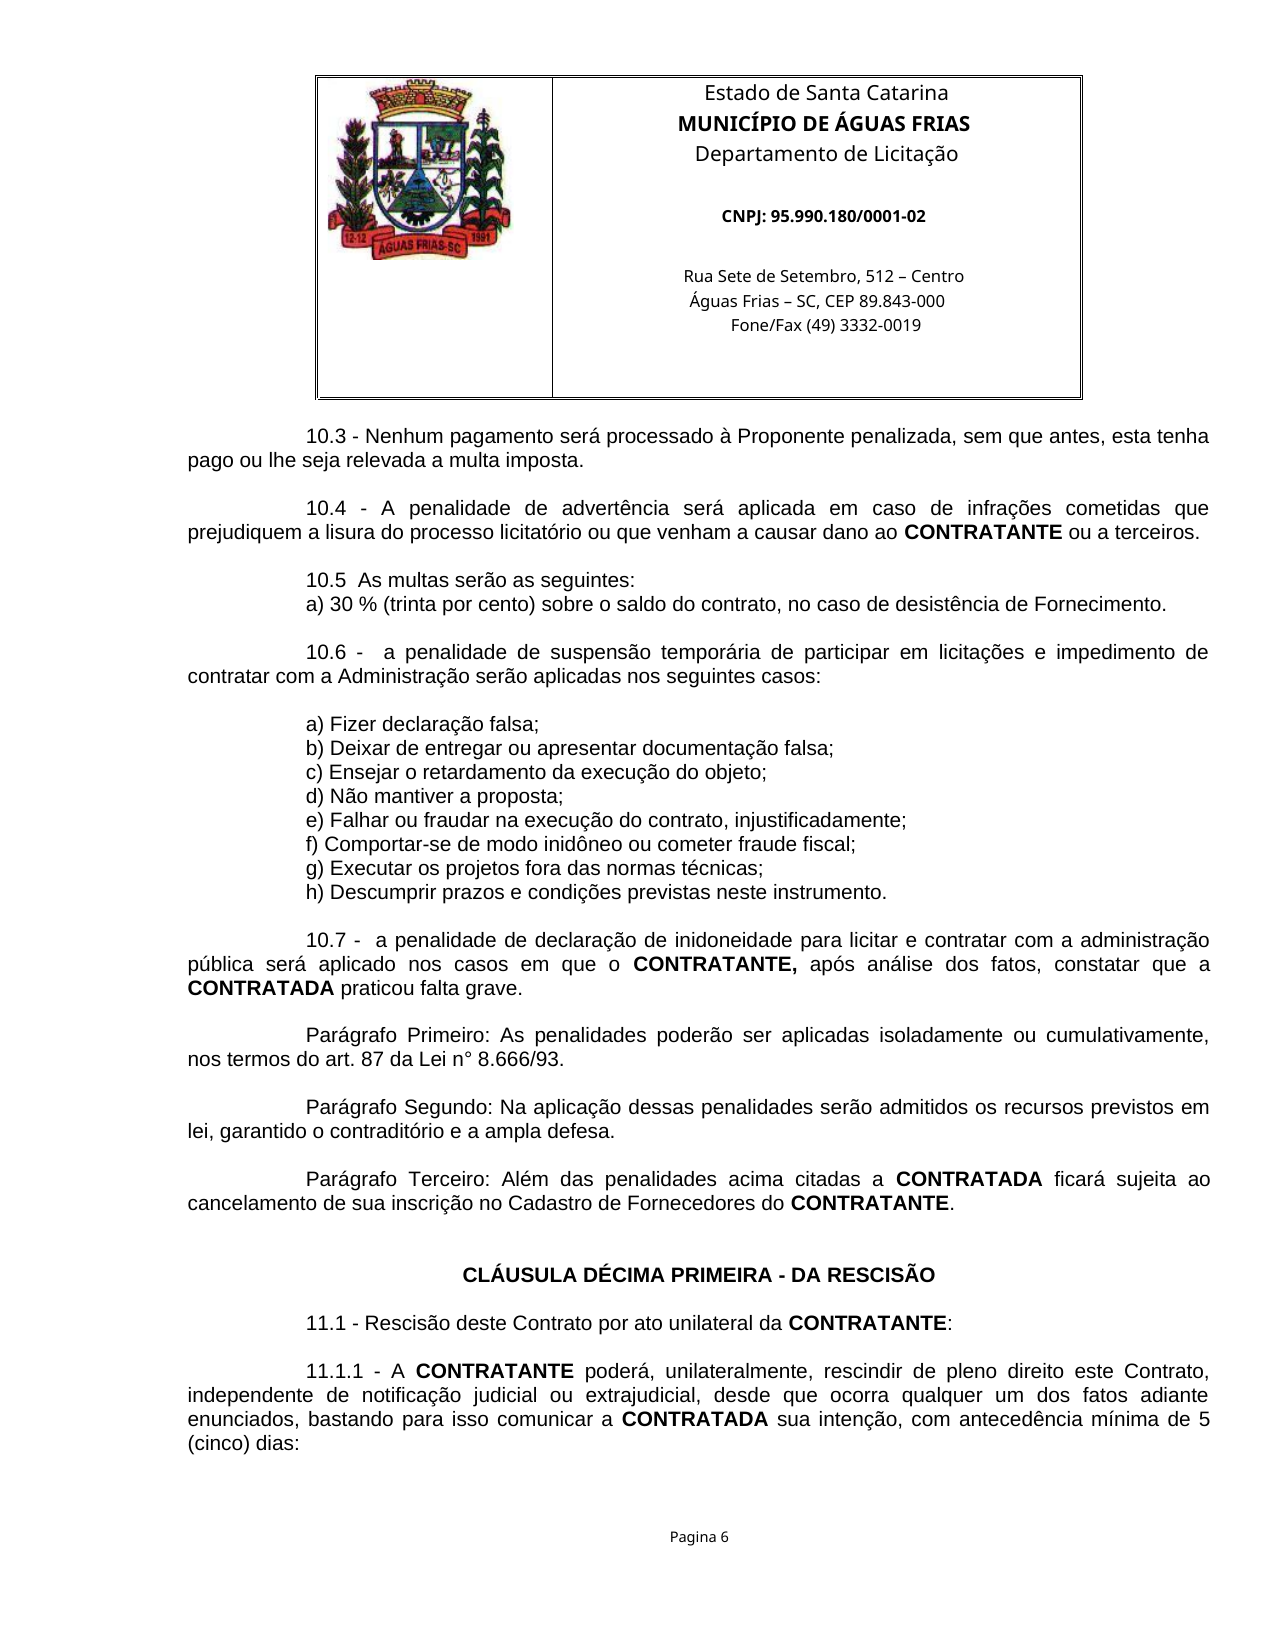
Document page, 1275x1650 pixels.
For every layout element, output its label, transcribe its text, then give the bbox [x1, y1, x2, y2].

text c) Ensejar o retardamento da execução do objeto; [187, 760, 1211, 784]
text d) Não mantiver a proposta; [187, 784, 1211, 808]
picture [327, 78, 514, 260]
text b) Deixar de entregar ou apresentar documentação falsa; [187, 736, 1211, 760]
text e) Falhar ou fraudar na execução do contrato, injustificadamente; [187, 808, 1211, 832]
text 10.4 - A penalidade de advertência será aplicada em caso de infrações cometidas que prejudiquem a lisura do processo licitatório ou que venham a causar dano ao CONTRATANTE ou a terceiros. [187, 496, 1211, 544]
text Parágrafo Terceiro: Além das penalidades acima citadas a CONTRATADA ficará sujeita ao cancelamento de sua inscrição no Cadastro de Fornecedores do CONTRATANTE. [187, 1167, 1211, 1215]
text 10.6 - a penalidade de suspensão temporária de participar em licitações e impedimento de contratar com a Administração serão aplicadas nos seguintes casos: [187, 640, 1211, 688]
text Parágrafo Segundo: Na aplicação dessas penalidades serão admitidos os recursos previstos em lei, garantido o contraditório e a ampla defesa. [187, 1095, 1211, 1143]
text g) Executar os projetos fora das normas técnicas; [187, 856, 1211, 879]
text a) Fizer declaração falsa; [187, 712, 1211, 736]
text 10.3 - Nenhum pagamento será processado à Proponente penalizada, sem que antes, esta tenha pago ou lhe seja relevada a multa imposta. [187, 424, 1211, 472]
text 10.7 - a penalidade de declaração de inidoneidade para licitar e contratar com a administração pública será aplicado nos casos em que o CONTRATANTE, após análise dos fatos, constatar que a CONTRATADA praticou falta grave. [187, 927, 1211, 999]
text CLÁUSULA DÉCIMA PRIMEIRA - DA RESCISÃO [187, 1263, 1211, 1287]
text 11.1 - Rescisão deste Contrato por ato unilateral da CONTRATANTE: [187, 1311, 1211, 1335]
text f) Comportar-se de modo inidôneo ou cometer fraude fiscal; [187, 832, 1211, 856]
text h) Descumprir prazos e condições previstas neste instrumento. [187, 879, 1211, 903]
text a) 30 % (trinta por cento) sobre o saldo do contrato, no caso de desistência de Fornecimento. [187, 592, 1211, 616]
text 11.1.1 - A CONTRATANTE poderá, unilateralmente, rescindir de pleno direito este Contrato, independente de notificação judicial ou extrajudicial, desde que ocorra qualquer um dos fatos adiante enunciados, bastando para isso comunicar a CONTRATADA sua intenção, com antecedência mínima de 5 (cinco) dias: [187, 1359, 1211, 1455]
text Parágrafo Primeiro: As penalidades poderão ser aplicadas isoladamente ou cumulativamente, nos termos do art. 87 da Lei n° 8.666/93. [187, 1023, 1211, 1071]
text 10.5 As multas serão as seguintes: [187, 568, 1211, 592]
